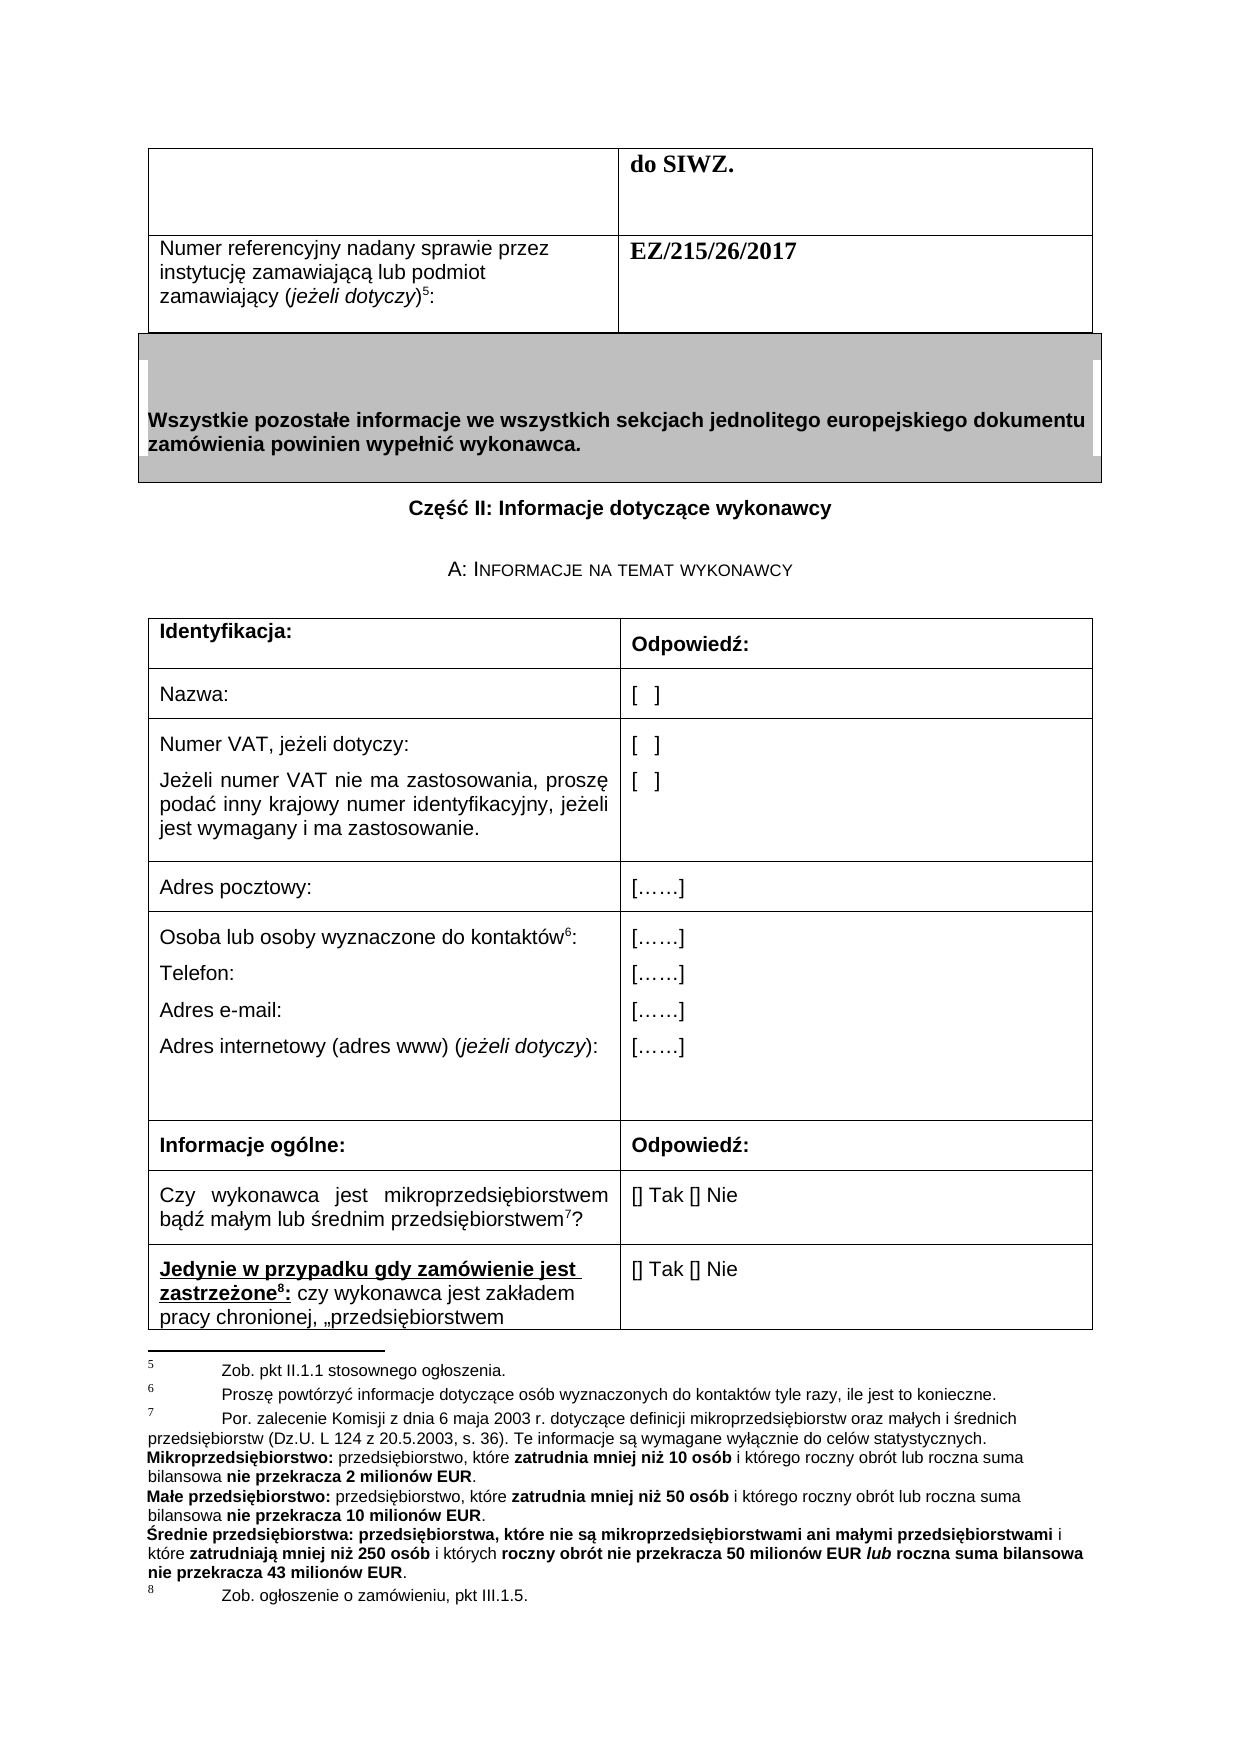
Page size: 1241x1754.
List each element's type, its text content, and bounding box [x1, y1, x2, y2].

table_cell Czy wykonawca jest mikroprzedsiębiorstwem bądź małym lub średnim przedsiębiorstwem? [149, 1171, 620, 1244]
table_cell Informacje ogólne: [149, 1121, 620, 1170]
table_cell [ ] [ ] [621, 719, 1092, 861]
table_cell [] Tak [] Nie [621, 1171, 1092, 1244]
table_cell Adres pocztowy: [149, 862, 620, 911]
title A: Informacje na temat wykonawcy [148, 557, 1093, 581]
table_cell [619, 149, 1092, 235]
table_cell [621, 1245, 1092, 1329]
table_cell Odpowiedź: [621, 1121, 1092, 1170]
table_cell [ ] [621, 669, 1092, 718]
table_cell [……] [621, 862, 1092, 911]
table_cell EZ/215/26/2017 [619, 236, 1092, 332]
title Część II: Informacje dotyczące wykonawcy [148, 495, 1093, 519]
table_cell [……] [……] [……] [……] [621, 912, 1092, 1120]
table_cell Numer VAT, jeżeli dotyczy: Jeżeli numer VAT nie ma zastosowania, proszę podać inny krajowy numer identyfikacyjny, jeżeli jest wymagany i ma zastosowanie. [149, 719, 620, 861]
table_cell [149, 149, 618, 235]
table_header Odpowiedź: [621, 619, 1092, 668]
text Wszystkie pozostałe informacje we wszystkich sekcjach jednolitego europejskiego dokumentu zamówienia powinien wypełnić wykonawca. [148, 408, 1093, 453]
table_header Identyfikacja: [149, 619, 620, 668]
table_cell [149, 1245, 620, 1329]
table_cell Numer referencyjny nadany sprawie przez instytucję zamawiającą lub podmiot zamawiający (jeżeli dotyczy): [149, 236, 618, 332]
table_cell Osoba lub osoby wyznaczone do kontaktów: Telefon: Adres e-mail: Adres internetowy (adres www) (jeżeli dotyczy): [149, 912, 620, 1120]
table_cell Nazwa: [149, 669, 620, 718]
